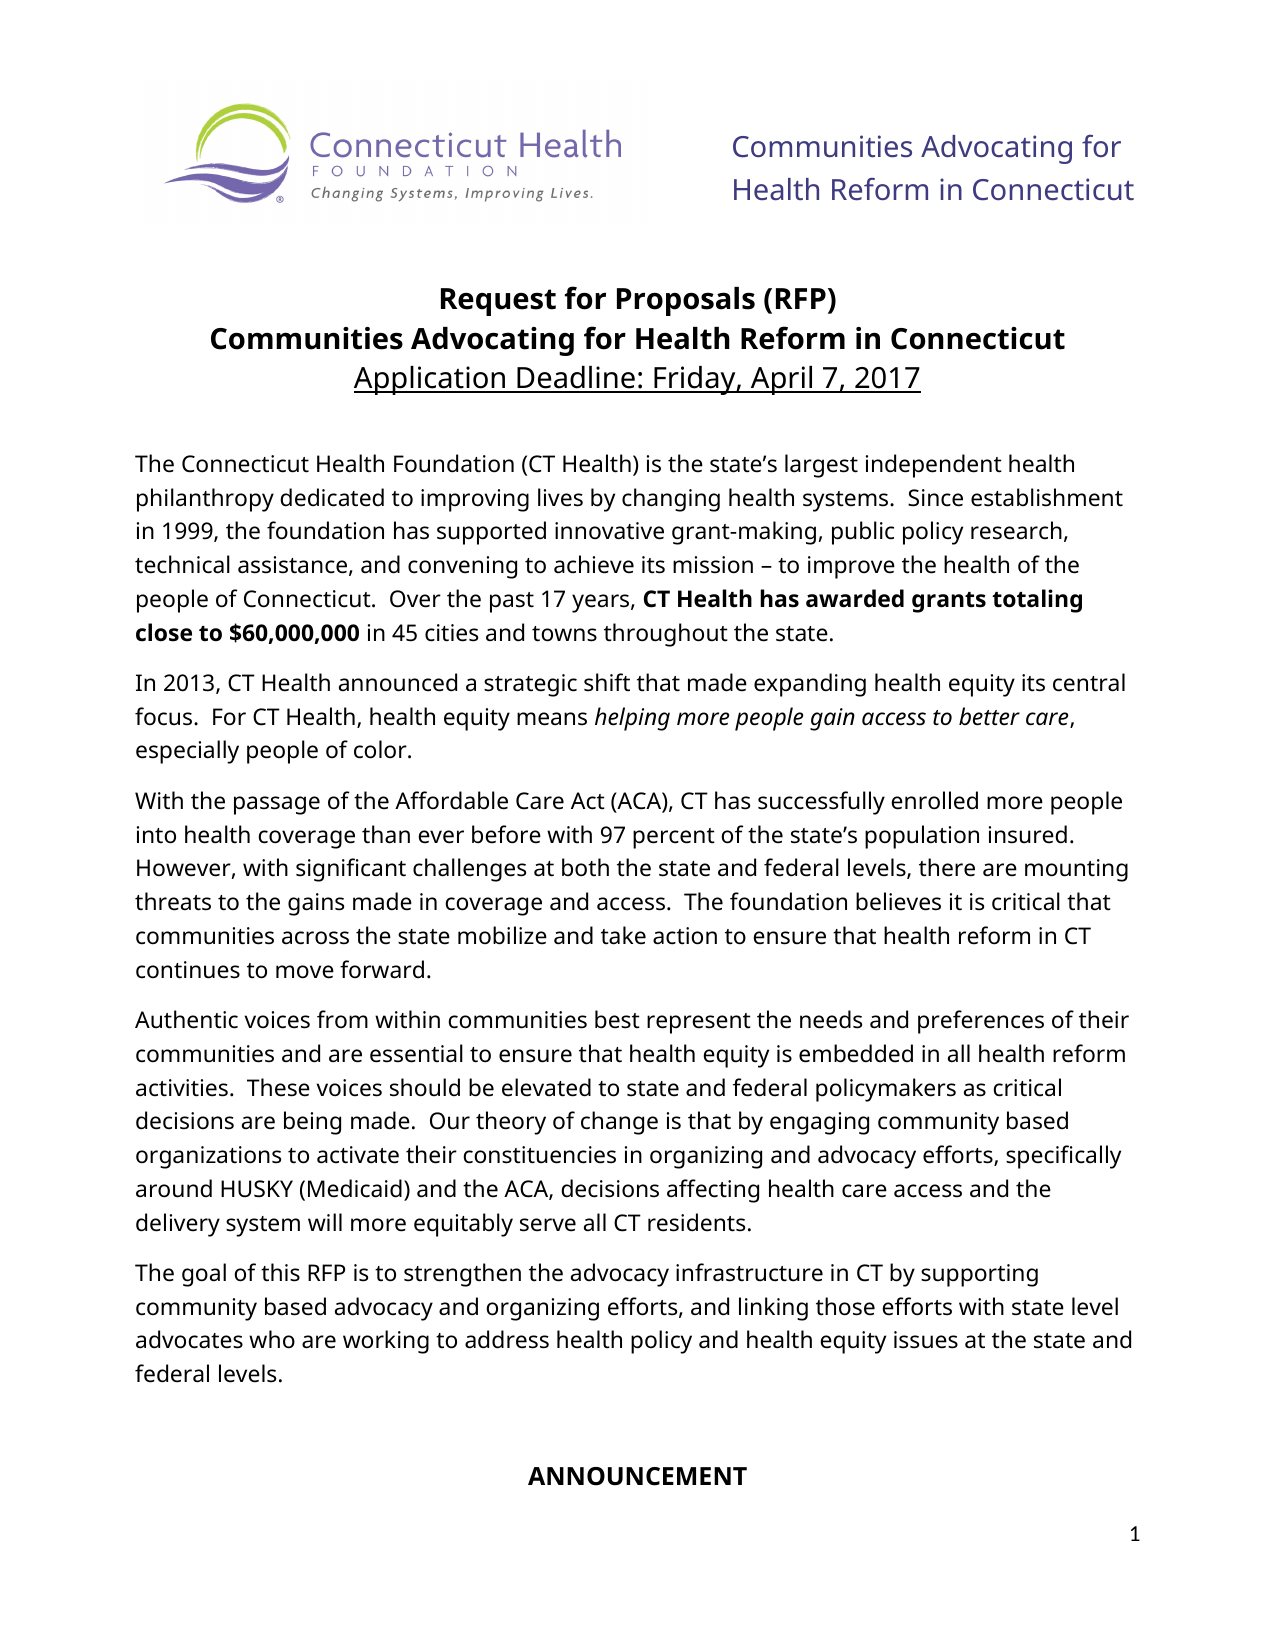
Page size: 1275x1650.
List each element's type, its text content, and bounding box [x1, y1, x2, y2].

text ANNOUNCEMENT [135, 1459, 1140, 1493]
text The Connecticut Health Foundation (CT Health) is the state’s largest independent health philanthropy dedicated to improving lives by changing health systems. Since establishment in 1999, the foundation has supported innovative grant-making, public policy research, technical assistance, and convening to achieve its mission – to improve the health of the people of Connecticut. Over the past 17 years, CT Health has awarded grants totaling close to $60,000,000 in 45 cities and towns throughout the state. [135, 448, 1140, 648]
text Communities Advocating for Health Reform in Connecticut [135, 318, 1140, 358]
text The goal of this RFP is to strengthen the advocacy infrastructure in CT by supporting community based advocacy and organizing efforts, and linking those efforts with state level advocates who are working to address health policy and health equity issues at the state and federal levels. [135, 1257, 1140, 1389]
picture [135, 75, 650, 232]
text In 2013, CT Health announced a strategic shift that made expanding health equity its central focus. For CT Health, health equity means helping more people gain access to better care, especially people of color. [135, 667, 1140, 766]
text With the passage of the Affordable Care Act (ACA), CT has successfully enrolled more people into health coverage than ever before with 97 percent of the state’s population insured. However, with significant challenges at both the state and federal levels, there are mounting threats to the gains made in coverage and access. The foundation believes it is critical that communities across the state mobilize and take action to ensure that health reform in CT continues to move forward. [135, 785, 1140, 985]
text Application Deadline: Friday, April 7, 2017 [135, 358, 1140, 397]
text Request for Proposals (RFP) [135, 278, 1140, 318]
text Authentic voices from within communities best represent the needs and preferences of their communities and are essential to ensure that health equity is embedded in all health reform activities. These voices should be elevated to state and federal policymakers as critical decisions are being made. Our theory of change is that by engaging community based organizations to activate their constituencies in organizing and advocacy efforts, specifically around HUSKY (Medicaid) and the ACA, decisions affecting health care access and the delivery system will more equitably serve all CT residents. [135, 1004, 1140, 1238]
